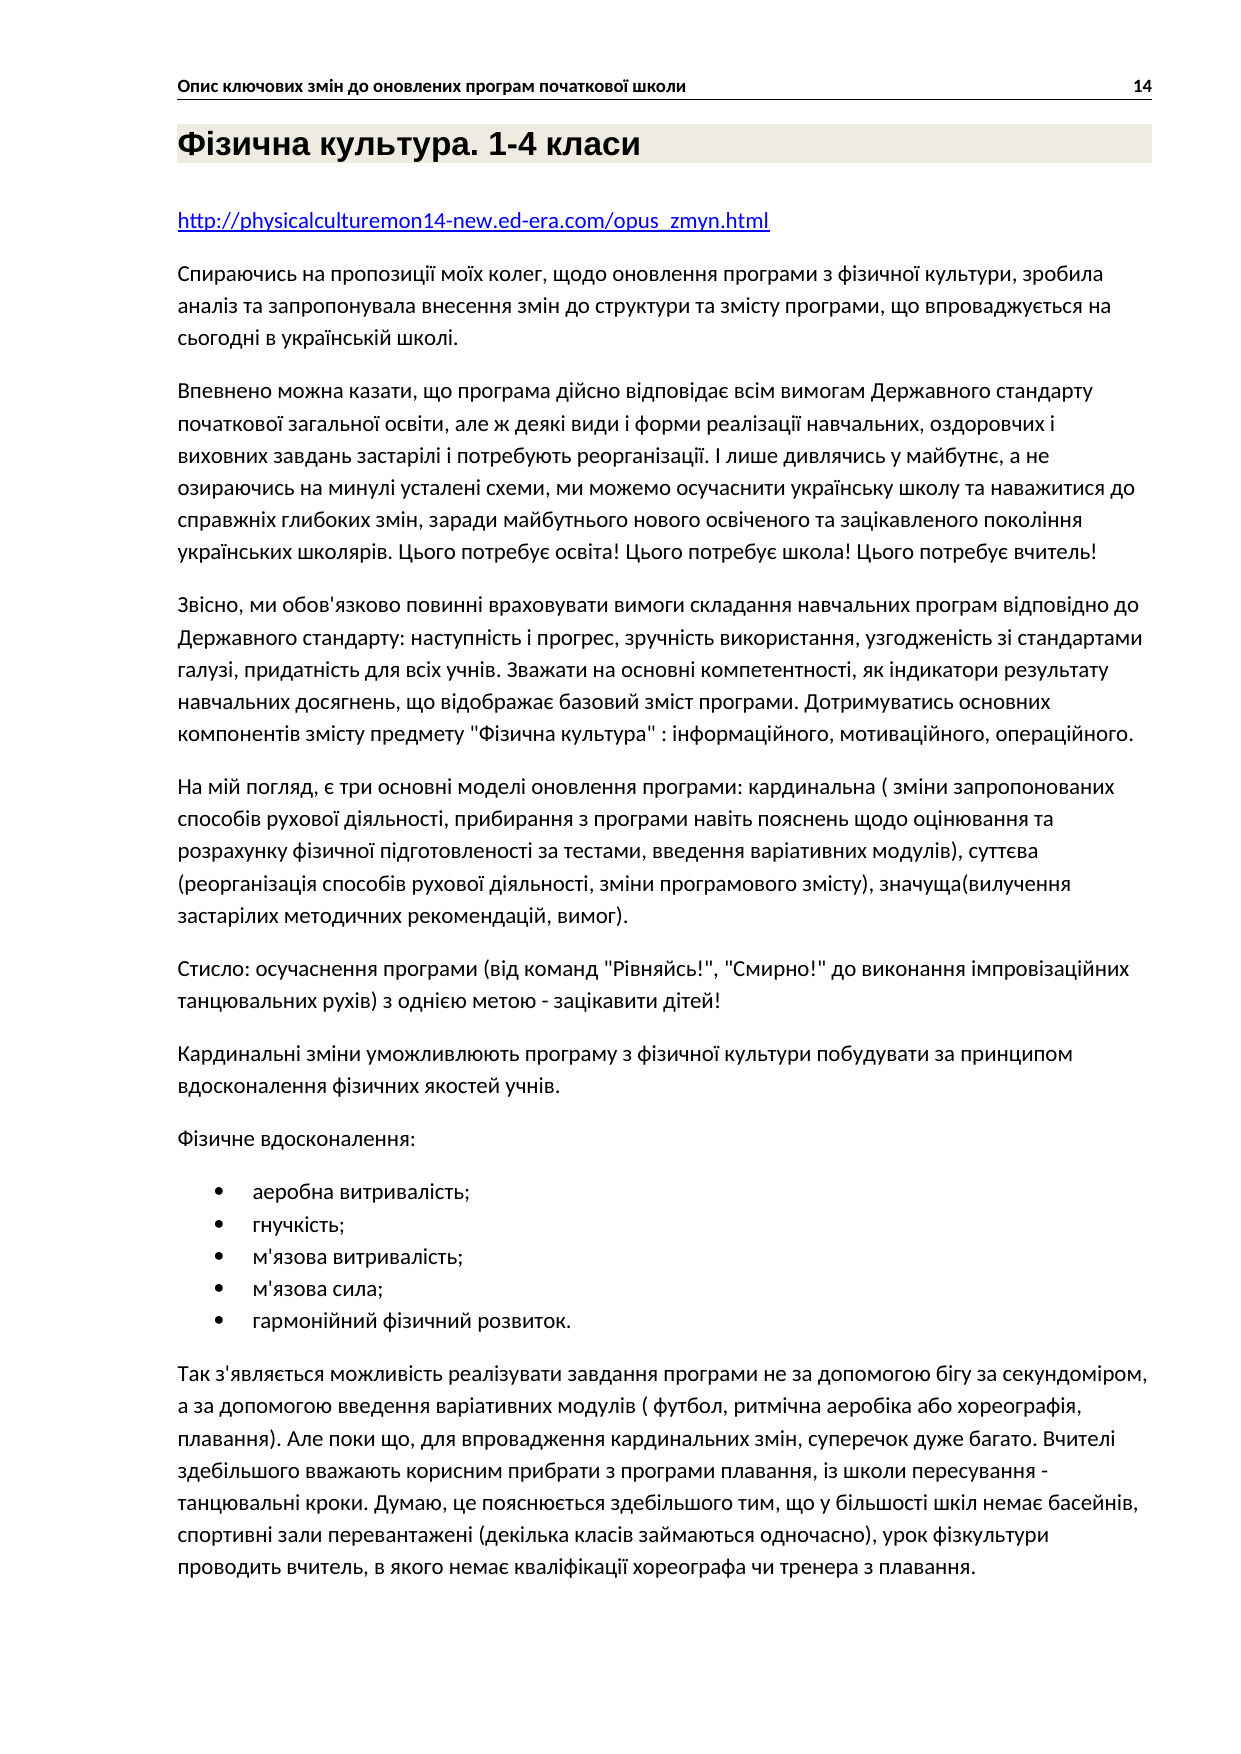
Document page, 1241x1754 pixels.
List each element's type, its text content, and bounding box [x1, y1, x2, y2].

subtitle Фізична культура. 1-4 класи [177, 124, 1152, 163]
text Впевнено можна казати, що програма дійсно відповідає всім вимогам Державного стандарту початкової загальної освіти, але ж деякі види і форми реалізації навчальних, оздоровчих і виховних завдань застарілі і потребують реорганізації. І лише дивлячись у майбутнє, а не озираючись на минулі усталені схеми, ми можемо осучаснити українську школу та наважитися до справжніх глибоких змін, заради майбутнього нового освіченого та зацікавленого покоління українських школярів. Цього потребує освіта! Цього потребує школа! Цього потребує вчитель! [177, 377, 1152, 566]
text Спираючись на пропозиції моїх колег, щодо оновлення програми з фізичної культури, зробила аналіз та запропонувала внесення змін до структури та змісту програми, що впроваджується на сьогодні в українській школі. [177, 259, 1152, 352]
text Звісно, ми обов'язково повинні враховувати вимоги складання навчальних програм відповідно до Державного стандарту: наступність і прогрес, зручність використання, узгодженість зі стандартами галузі, придатність для всіх учнів. Зважати на основні компетентності, як індикатори результату навчальних досягнень, що відображає базовий зміст програми. Дотримуватись основних компонентів змісту предмету "Фізична культура" : інформаційного, мотиваційного, операційного. [177, 591, 1152, 747]
text Кардинальні зміни уможливлюють програму з фізичної культури побудувати за принципом вдосконалення фізичних якостей учнів. [177, 1039, 1152, 1099]
list гнучкість; [215, 1210, 1152, 1238]
text На мій погляд, є три основні моделі оновлення програми: кардинальна ( зміни запропонованих способів рухової діяльності, прибирання з програми навіть пояснень щодо оцінювання та розрахунку фізичної підготовленості за тестами, введення варіативних модулів), суттєва (реорганізація способів рухової діяльності, зміни програмового змісту), значуща(вилучення застарілих методичних рекомендацій, вимог). [177, 772, 1152, 929]
text Так з'являється можливість реалізувати завдання програми не за допомогою бігу за секундоміром, а за допомогою введення варіативних модулів ( футбол, ритмічна аеробіка або хореографія, плавання). Але поки що, для впровадження кардинальних змін, суперечок дуже багато. Вчителі здебільшого вважають корисним прибрати з програми плавання, із школи пересування - танцювальні кроки. Думаю, це пояснюється здебільшого тим, що у більшості шкіл немає басейнів, спортивні зали перевантажені (декілька класів займаються одночасно), урок фізкультури проводить вчитель, в якого немає кваліфікації хореографа чи тренера з плавання. [177, 1359, 1152, 1580]
text http://physicalculturemon14-new.ed-era.com/opus_zmyn.html [177, 206, 1152, 234]
list аеробна витривалість; [215, 1177, 1152, 1206]
list м'язова витривалість; [215, 1242, 1152, 1270]
text Стисло: осучаснення програми (від команд "Рівняйсь!", "Смирно!" до виконання імпровізаційних танцювальних рухів) з однією метою - зацікавити дітей! [177, 954, 1152, 1014]
list гармонійний фізичний розвиток. [215, 1306, 1152, 1334]
text Фізичне вдосконалення: [177, 1124, 1152, 1152]
list м'язова сила; [215, 1274, 1152, 1302]
